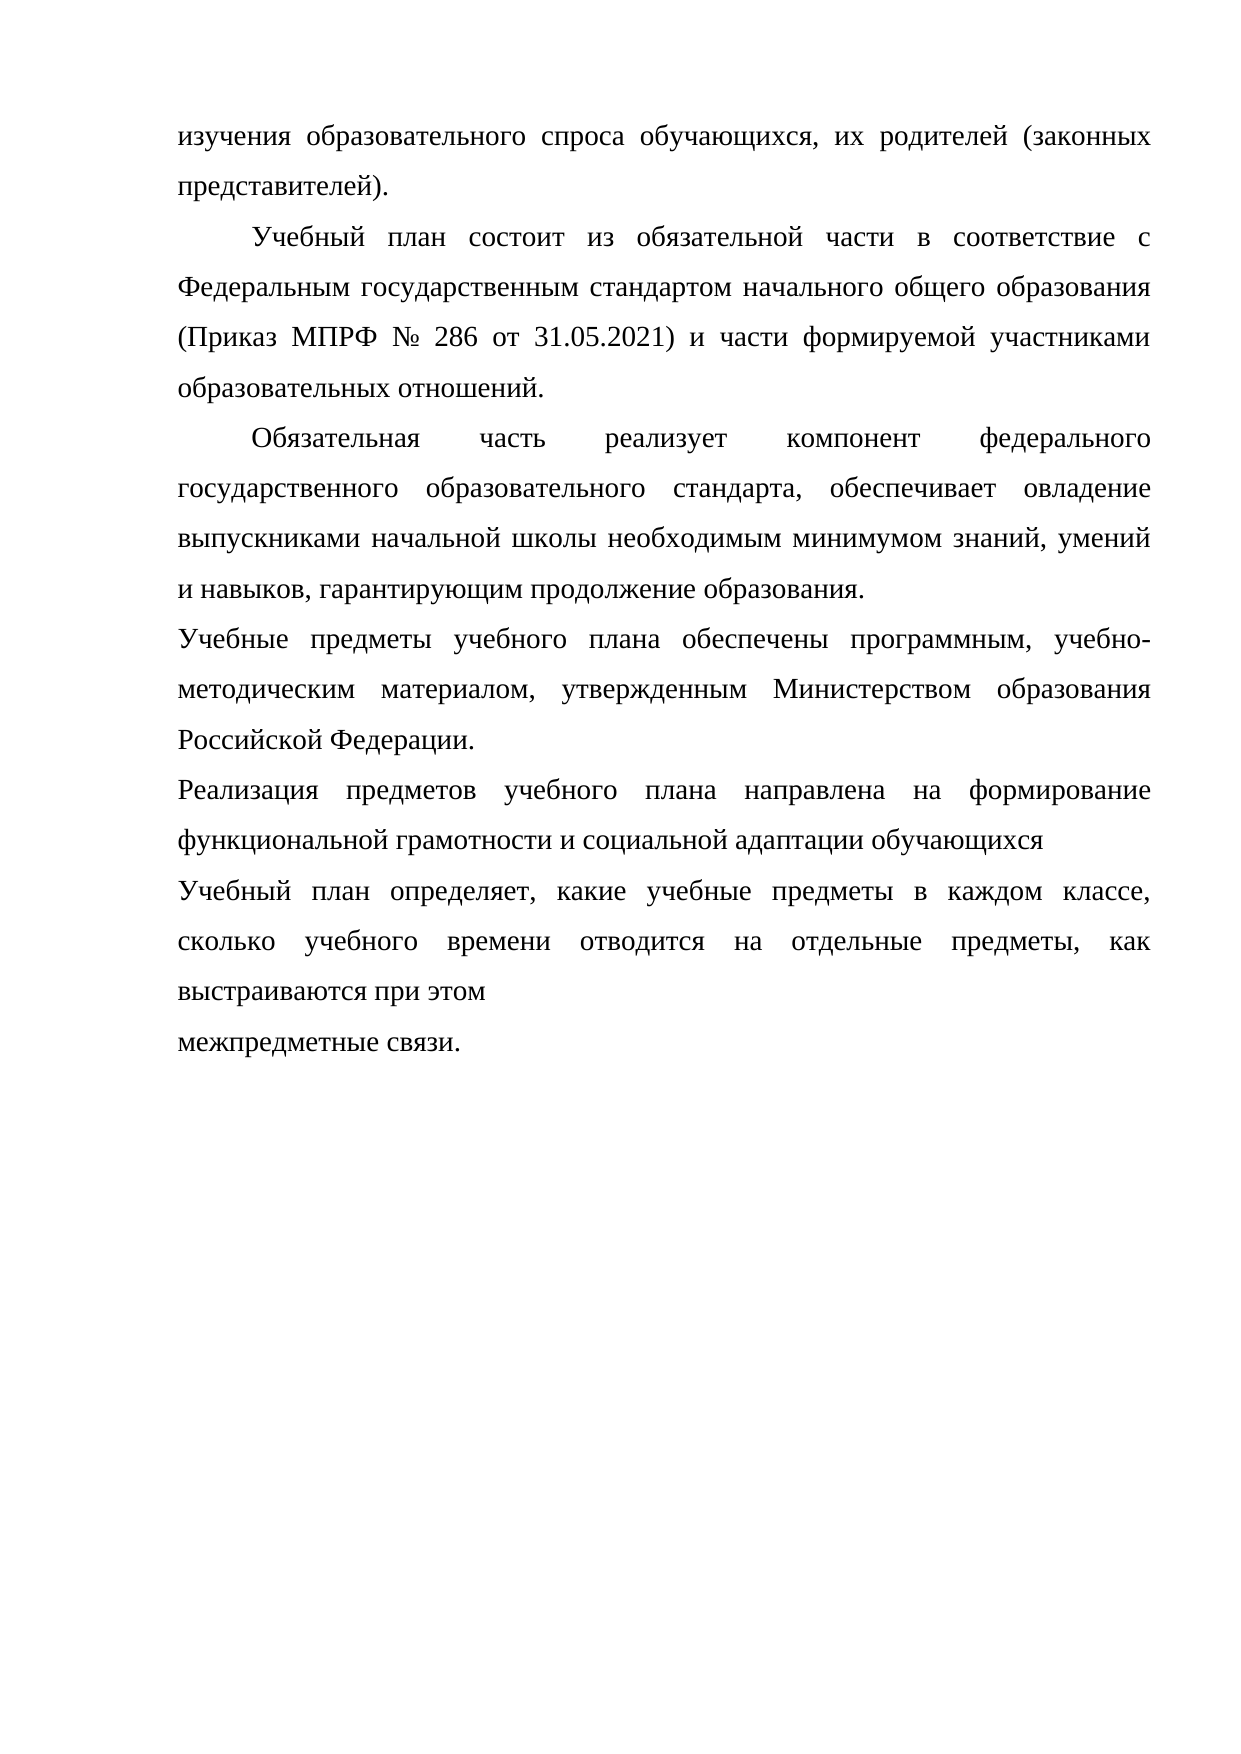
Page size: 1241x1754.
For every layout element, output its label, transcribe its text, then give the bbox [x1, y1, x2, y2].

text Учебные предметы учебного плана обеспечены программным, учебно-методическим материалом, утвержденным Министерством образования Российской Федерации. [177, 621, 1152, 755]
text Учебный план определяет, какие учебные предметы в каждом классе, сколько учебного времени отводится на отдельные предметы, как выстраиваются при этом [177, 873, 1152, 1007]
text Обязательная часть реализует компонент федерального государственного образовательного стандарта, обеспечивает овладение выпускниками начальной школы необходимым минимумом знаний, умений и навыков, гарантирующим продолжение образования. [177, 420, 1152, 604]
text Реализация предметов учебного плана направлена на формирование функциональной грамотности и социальной адаптации обучающихся [177, 772, 1152, 856]
text Учебный план состоит из обязательной части в соответствие с Федеральным государственным стандартом начального общего образования (Приказ МПРФ № 286 от 31.05.2021) и части формируемой участниками образовательных отношений. [177, 219, 1152, 403]
text межпредметные связи. [177, 1024, 1152, 1057]
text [177, 118, 1152, 202]
